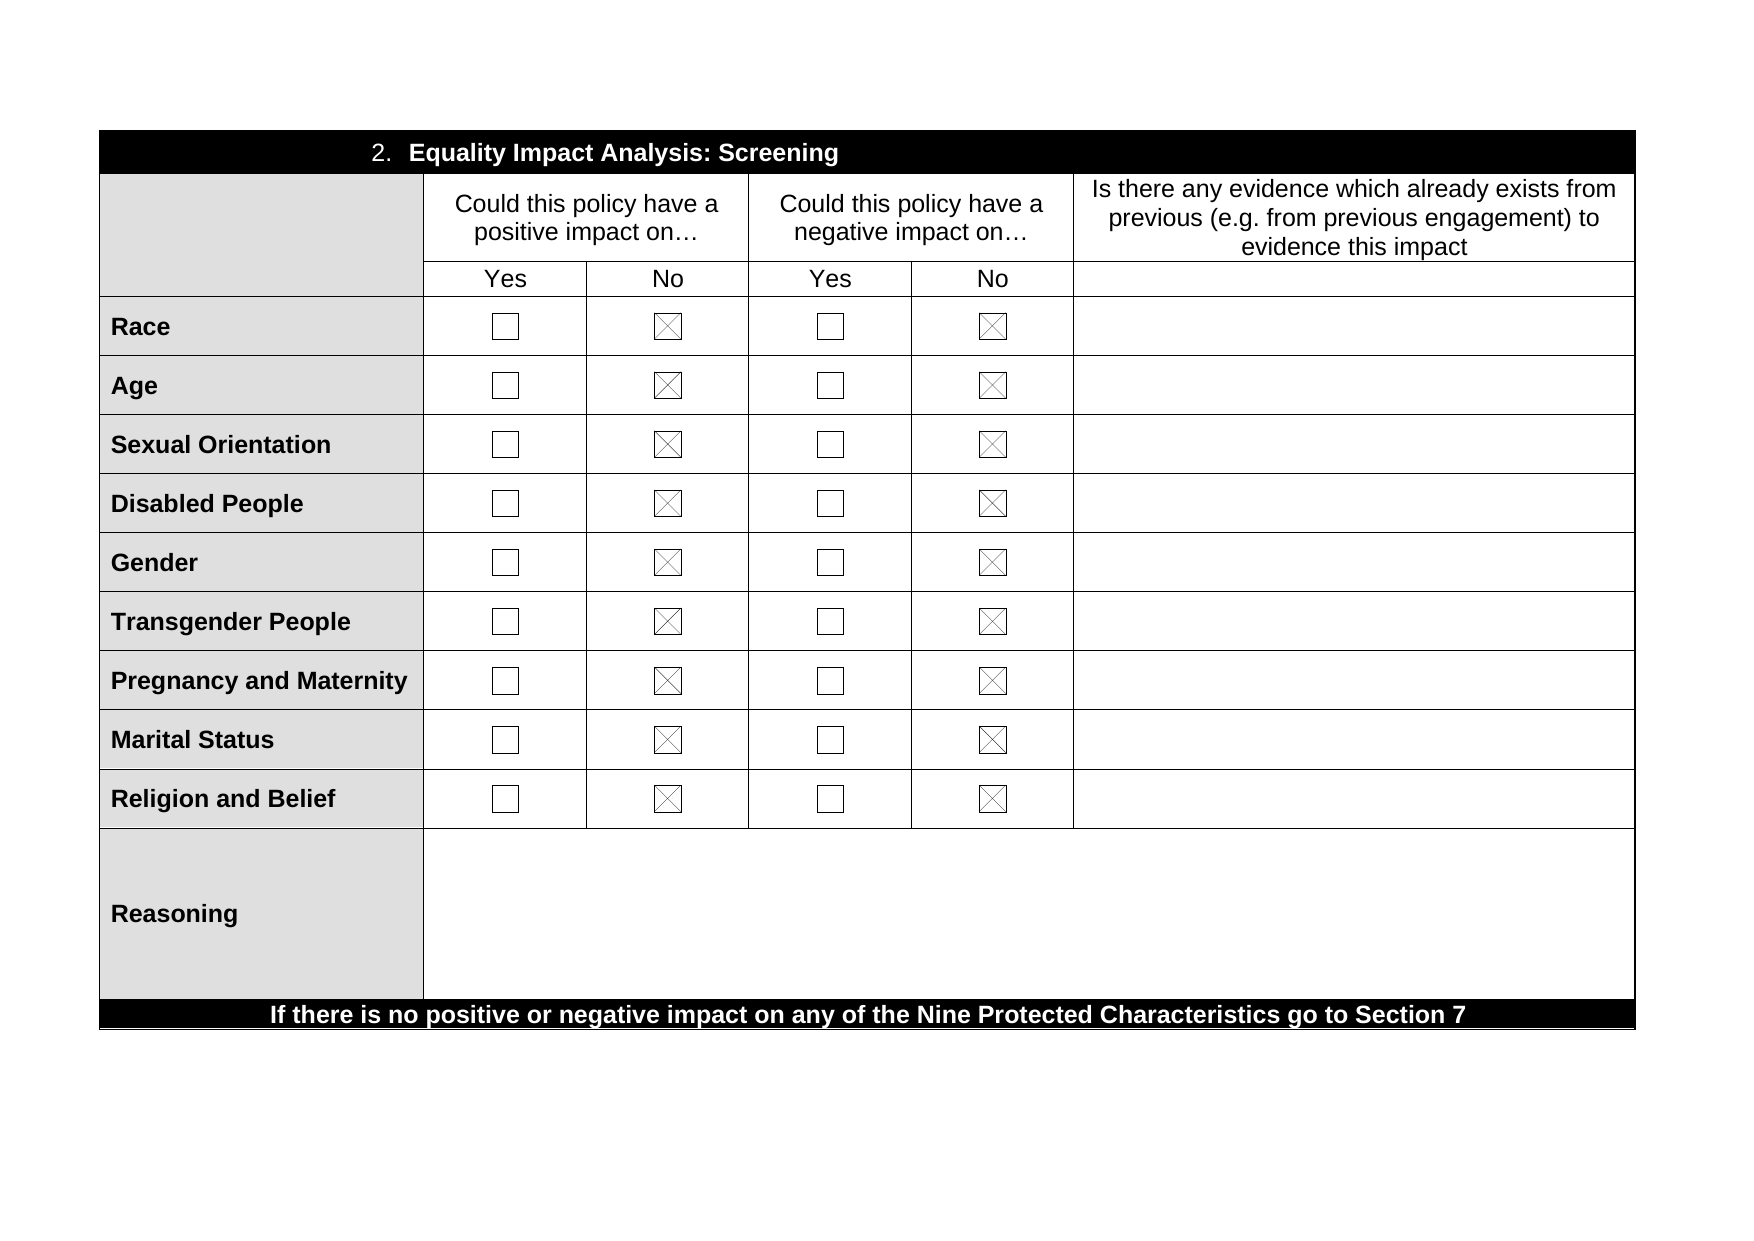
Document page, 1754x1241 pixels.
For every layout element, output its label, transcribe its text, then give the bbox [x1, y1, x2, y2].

table_cell [1074, 710, 1634, 768]
table_cell Reasoning [100, 829, 423, 999]
table_header Equality Impact Analysis: Screening [100, 131, 1073, 173]
table_cell [749, 770, 911, 827]
table_cell [587, 592, 748, 650]
table_cell [749, 415, 911, 473]
table_cell [1074, 592, 1634, 650]
table_cell [912, 710, 1073, 768]
table_cell [587, 651, 748, 709]
table_cell [424, 297, 586, 355]
table_cell [749, 592, 911, 650]
table_cell [1074, 262, 1634, 296]
table_cell [424, 592, 586, 650]
table_cell [587, 474, 748, 532]
table_cell [587, 297, 748, 355]
table_cell Disabled People [100, 474, 423, 532]
table_cell Sexual Orientation [100, 415, 423, 473]
table_cell [587, 710, 748, 768]
table_cell Yes [749, 262, 911, 296]
table_cell [424, 770, 586, 827]
table_cell No [912, 262, 1073, 296]
table_cell Yes [424, 262, 586, 296]
table_cell Gender [100, 533, 423, 591]
table_cell [1074, 533, 1634, 591]
table_cell [749, 297, 911, 355]
table_cell [587, 770, 748, 827]
table_cell [912, 651, 1073, 709]
table_cell Religion and Belief [100, 770, 423, 827]
table_cell [587, 356, 748, 414]
table_cell If there is no positive or negative impact on any of the Nine Protected Characteristics go to Section 7 [100, 1000, 1634, 1028]
table_cell [100, 174, 423, 296]
table_cell [1074, 356, 1634, 414]
table_cell No [587, 262, 748, 296]
table_cell Could this policy have a positive impact on… [424, 174, 748, 261]
table_cell Marital Status [100, 710, 423, 768]
table_cell [1074, 474, 1634, 532]
table_cell [912, 592, 1073, 650]
table_cell [424, 651, 586, 709]
table_cell [749, 533, 911, 591]
table_cell Is there any evidence which already exists from previous (e.g. from previous engagement) to evidence this impact [1074, 174, 1634, 261]
table_cell [912, 297, 1073, 355]
table_cell [424, 710, 586, 768]
table_header [1074, 131, 1634, 173]
table_cell [749, 356, 911, 414]
table_cell [912, 356, 1073, 414]
table_cell [749, 651, 911, 709]
table_cell [1074, 415, 1634, 473]
table_cell [912, 533, 1073, 591]
table_cell [1074, 770, 1634, 827]
table_cell [424, 829, 1634, 999]
table_cell Pregnancy and Maternity [100, 651, 423, 709]
table_cell Transgender People [100, 592, 423, 650]
table_cell [424, 356, 586, 414]
table_cell [424, 533, 586, 591]
table_cell [1074, 297, 1634, 355]
table_cell Could this policy have a negative impact on… [749, 174, 1073, 261]
table_cell [587, 533, 748, 591]
table_cell [1074, 651, 1634, 709]
table_cell [424, 474, 586, 532]
table_cell [912, 415, 1073, 473]
table_cell [912, 770, 1073, 827]
table_cell [749, 710, 911, 768]
table_cell Race [100, 297, 423, 355]
table_cell [424, 415, 586, 473]
table_cell [912, 474, 1073, 532]
table_cell [587, 415, 748, 473]
table_cell [749, 474, 911, 532]
table_cell Age [100, 356, 423, 414]
